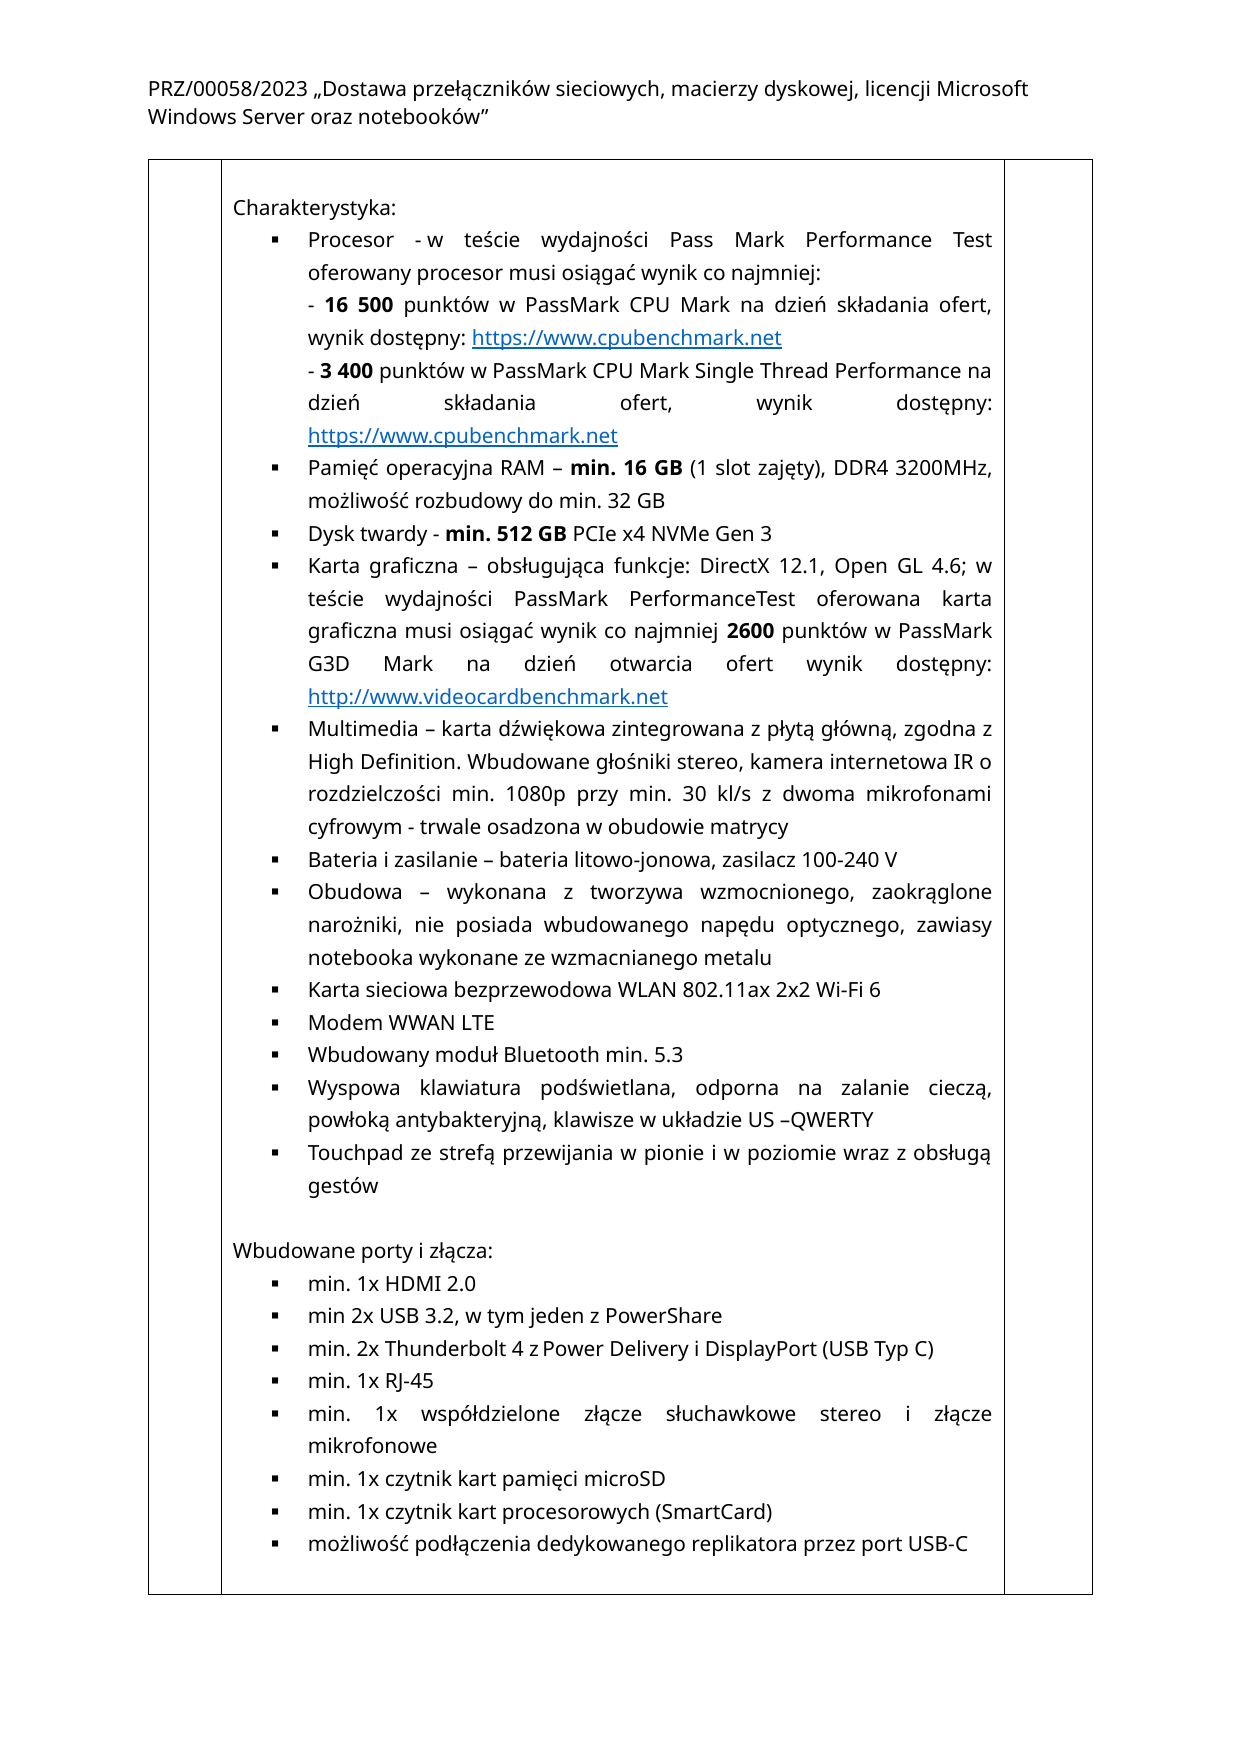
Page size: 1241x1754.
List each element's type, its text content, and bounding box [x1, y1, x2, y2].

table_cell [222, 160, 1004, 1594]
table_cell 1 [149, 160, 221, 1594]
table_cell 4 [1005, 160, 1092, 1594]
